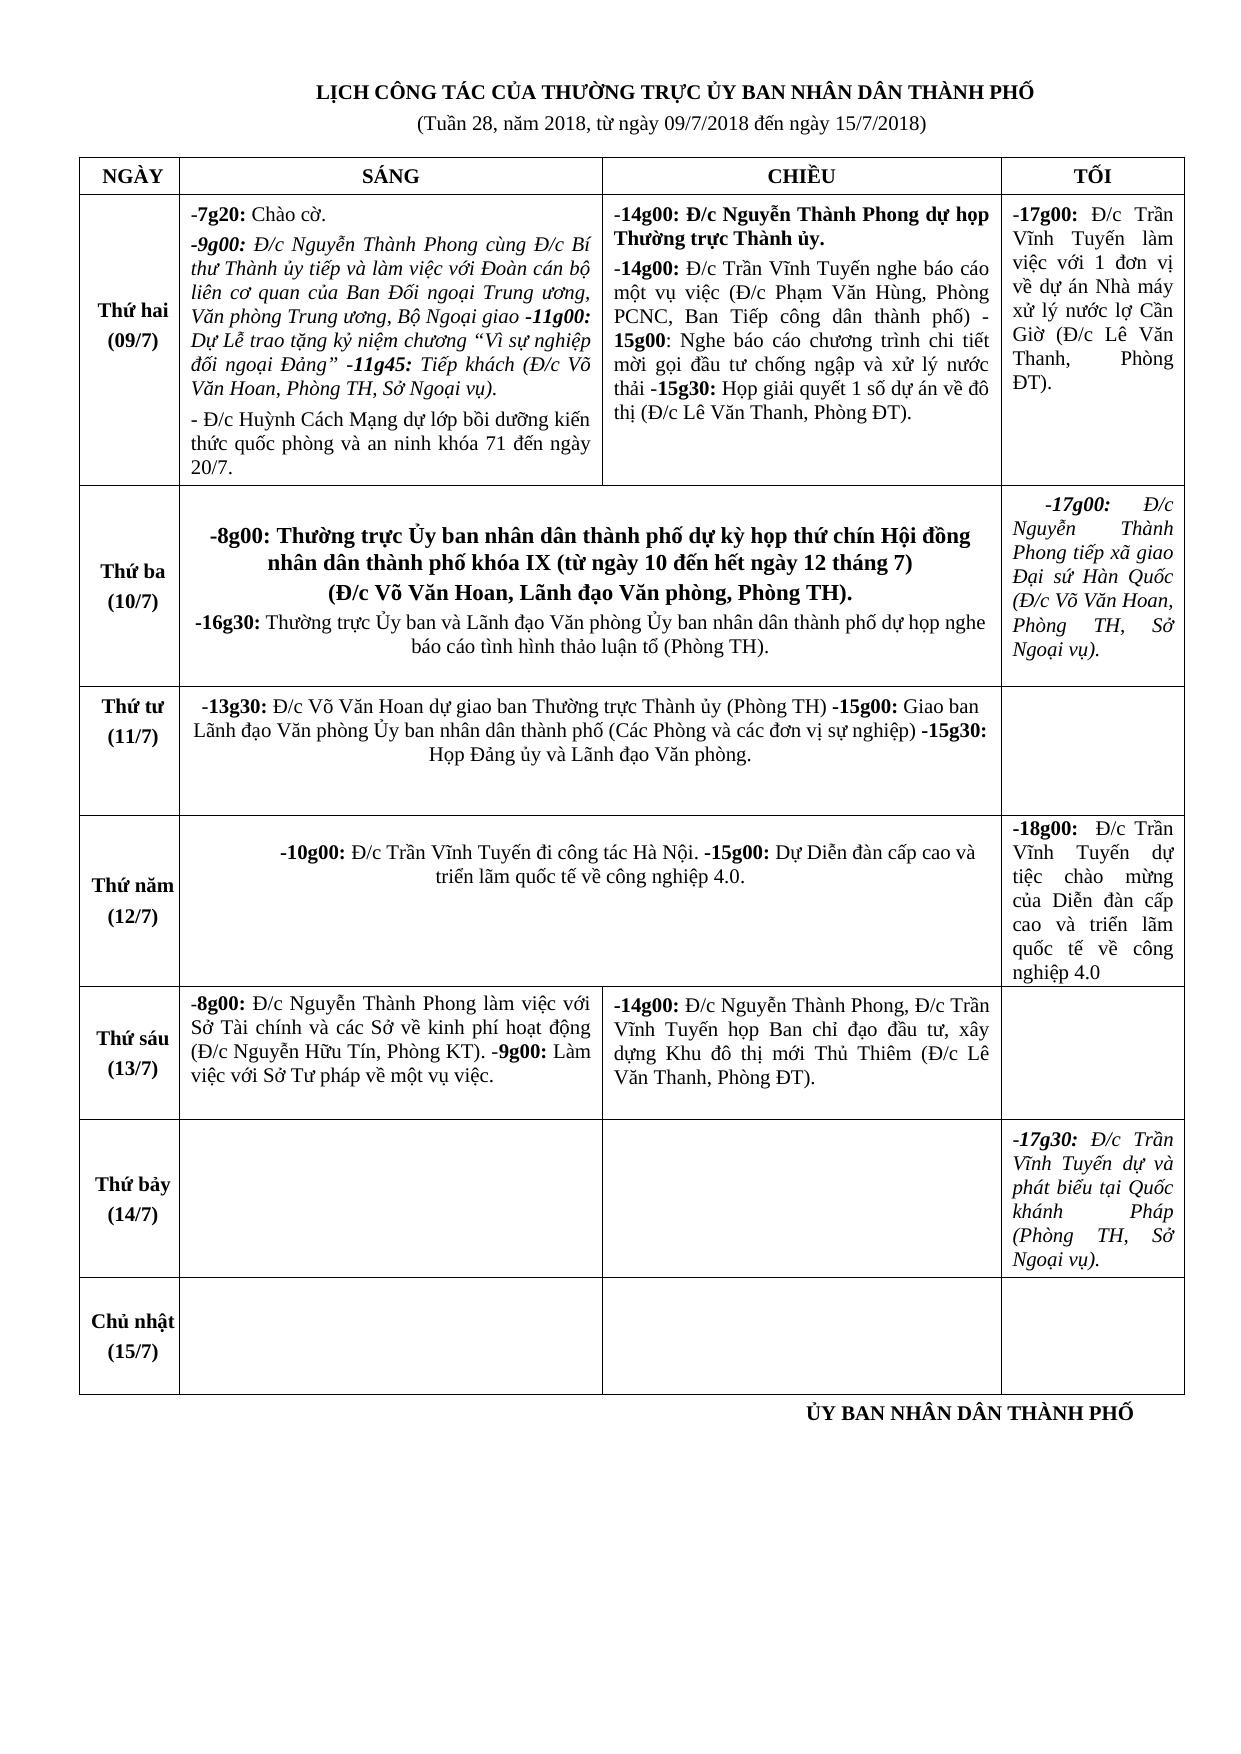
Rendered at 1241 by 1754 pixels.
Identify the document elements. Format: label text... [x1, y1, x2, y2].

table_cell [603, 1120, 1001, 1277]
table_cell Thứ hai (09/7) [80, 195, 179, 485]
table_cell -17g30: Đ/c Trần Vĩnh Tuyến dự và phát biểu tại Quốc khánh Pháp (Phòng TH, Sở Ngoại vụ). [1002, 1120, 1184, 1277]
table_cell -17g00: Đ/c Trần Vĩnh Tuyến làm việc với 1 đơn vị về dự án Nhà máy xử lý nước lợ Cần Giờ (Đ/c Lê Văn Thanh, Phòng ĐT). [1002, 195, 1184, 485]
table_cell Thứ bảy (14/7) [80, 1120, 179, 1277]
table_cell Thứ năm (12/7) [80, 816, 179, 986]
table_cell [180, 1278, 602, 1393]
table_header CHIỀU [603, 158, 1001, 194]
table_cell -13g30: Đ/c Võ Văn Hoan dự giao ban Thường trực Thành ủy (Phòng TH) -15g00: Giao ban Lãnh đạo Văn phòng Ủy ban nhân dân thành phố (Các Phòng và các đơn vị sự nghiệp) -15g30: Họp Đảng ủy và Lãnh đạo Văn phòng. [180, 687, 1001, 815]
table_cell Thứ sáu (13/7) [80, 987, 179, 1119]
table_cell [603, 1278, 1001, 1393]
table_cell -10g00: Đ/c Trần Vĩnh Tuyến đi công tác Hà Nội. -15g00: Dự Diễn đàn cấp cao và triển lãm quốc tế về công nghiệp 4.0. [180, 816, 1001, 986]
table_header SÁNG [180, 158, 602, 194]
table_cell [180, 1120, 602, 1277]
table_cell Thứ tư (11/7) [80, 687, 179, 815]
table_cell [1002, 987, 1184, 1119]
table_header TỐI [1002, 158, 1184, 194]
table_cell -8g00: Thường trực Ủy ban nhân dân thành phố dự kỳ họp thứ chín Hội đồng nhân dân thành phố khóa IX (từ ngày 10 đến hết ngày 12 tháng 7) (Đ/c Võ Văn Hoan, Lãnh đạo Văn phòng, Phòng TH). -16g30: Thường trực Ủy ban và Lãnh đạo Văn phòng Ủy ban nhân dân thành phố dự họp nghe báo cáo tình hình thảo luận tổ (Phòng TH). [180, 486, 1001, 686]
table_cell -14g00: Đ/c Nguyễn Thành Phong dự họp Thường trực Thành ủy. -14g00: Đ/c Trần Vĩnh Tuyến nghe báo cáo một vụ việc (Đ/c Phạm Văn Hùng, Phòng PCNC, Ban Tiếp công dân thành phố) -15g00: Nghe báo cáo chương trình chi tiết mời gọi đầu tư chống ngập và xử lý nước thải -15g30: Họp giải quyết 1 số dự án về đô thị (Đ/c Lê Văn Thanh, Phòng ĐT). [603, 195, 1001, 485]
text (Tuần 28, năm 2018, từ ngày 09/7/2018 đến ngày 15/7/2018) [44, 110, 1221, 134]
text LỊCH CÔNG TÁC CỦA THƯỜNG TRỰC ỦY BAN NHÂN DÂN THÀNH PHỐ [130, 80, 1221, 104]
table_header NGÀY [80, 158, 179, 194]
table_cell -17g00: Đ/c Nguyễn Thành Phong tiếp xã giao Đại sứ Hàn Quốc (Đ/c Võ Văn Hoan, Phòng TH, Sở Ngoại vụ). [1002, 486, 1184, 686]
table_cell [1002, 687, 1184, 815]
table_cell Thứ ba (10/7) [80, 486, 179, 686]
table_cell -7g20: Chào cờ. -9g00: Đ/c Nguyễn Thành Phong cùng Đ/c Bí thư Thành ủy tiếp và làm việc với Đoàn cán bộ liên cơ quan của Ban Đối ngoại Trung ương, Văn phòng Trung ương, Bộ Ngoại giao -11g00: Dự Lễ trao tặng kỷ niệm chương “Vì sự nghiệp đối ngoại Đảng” -11g45: Tiếp khách (Đ/c Võ Văn Hoan, Phòng TH, Sở Ngoại vụ). - Đ/c Huỳnh Cách Mạng dự lớp bồi dưỡng kiến thức quốc phòng và an ninh khóa 71 đến ngày 20/7. [180, 195, 602, 485]
table_cell -14g00: Đ/c Nguyễn Thành Phong, Đ/c Trần Vĩnh Tuyến họp Ban chỉ đạo đầu tư, xây dựng Khu đô thị mới Thủ Thiêm (Đ/c Lê Văn Thanh, Phòng ĐT). [603, 987, 1001, 1119]
text ỦY BAN NHÂN DÂN THÀNH PHỐ [130, 1401, 1134, 1425]
table_cell [1002, 1278, 1184, 1393]
table_cell -8g00: Đ/c Nguyễn Thành Phong làm việc với Sở Tài chính và các Sở về kinh phí hoạt động (Đ/c Nguyễn Hữu Tín, Phòng KT). -9g00: Làm việc với Sở Tư pháp về một vụ việc. [180, 987, 602, 1119]
table_cell -18g00: Đ/c Trần Vĩnh Tuyến dự tiệc chào mừng của Diễn đàn cấp cao và triển lãm quốc tế về công nghiệp 4.0 [1002, 816, 1184, 986]
table_cell Chủ nhật (15/7) [80, 1278, 179, 1393]
